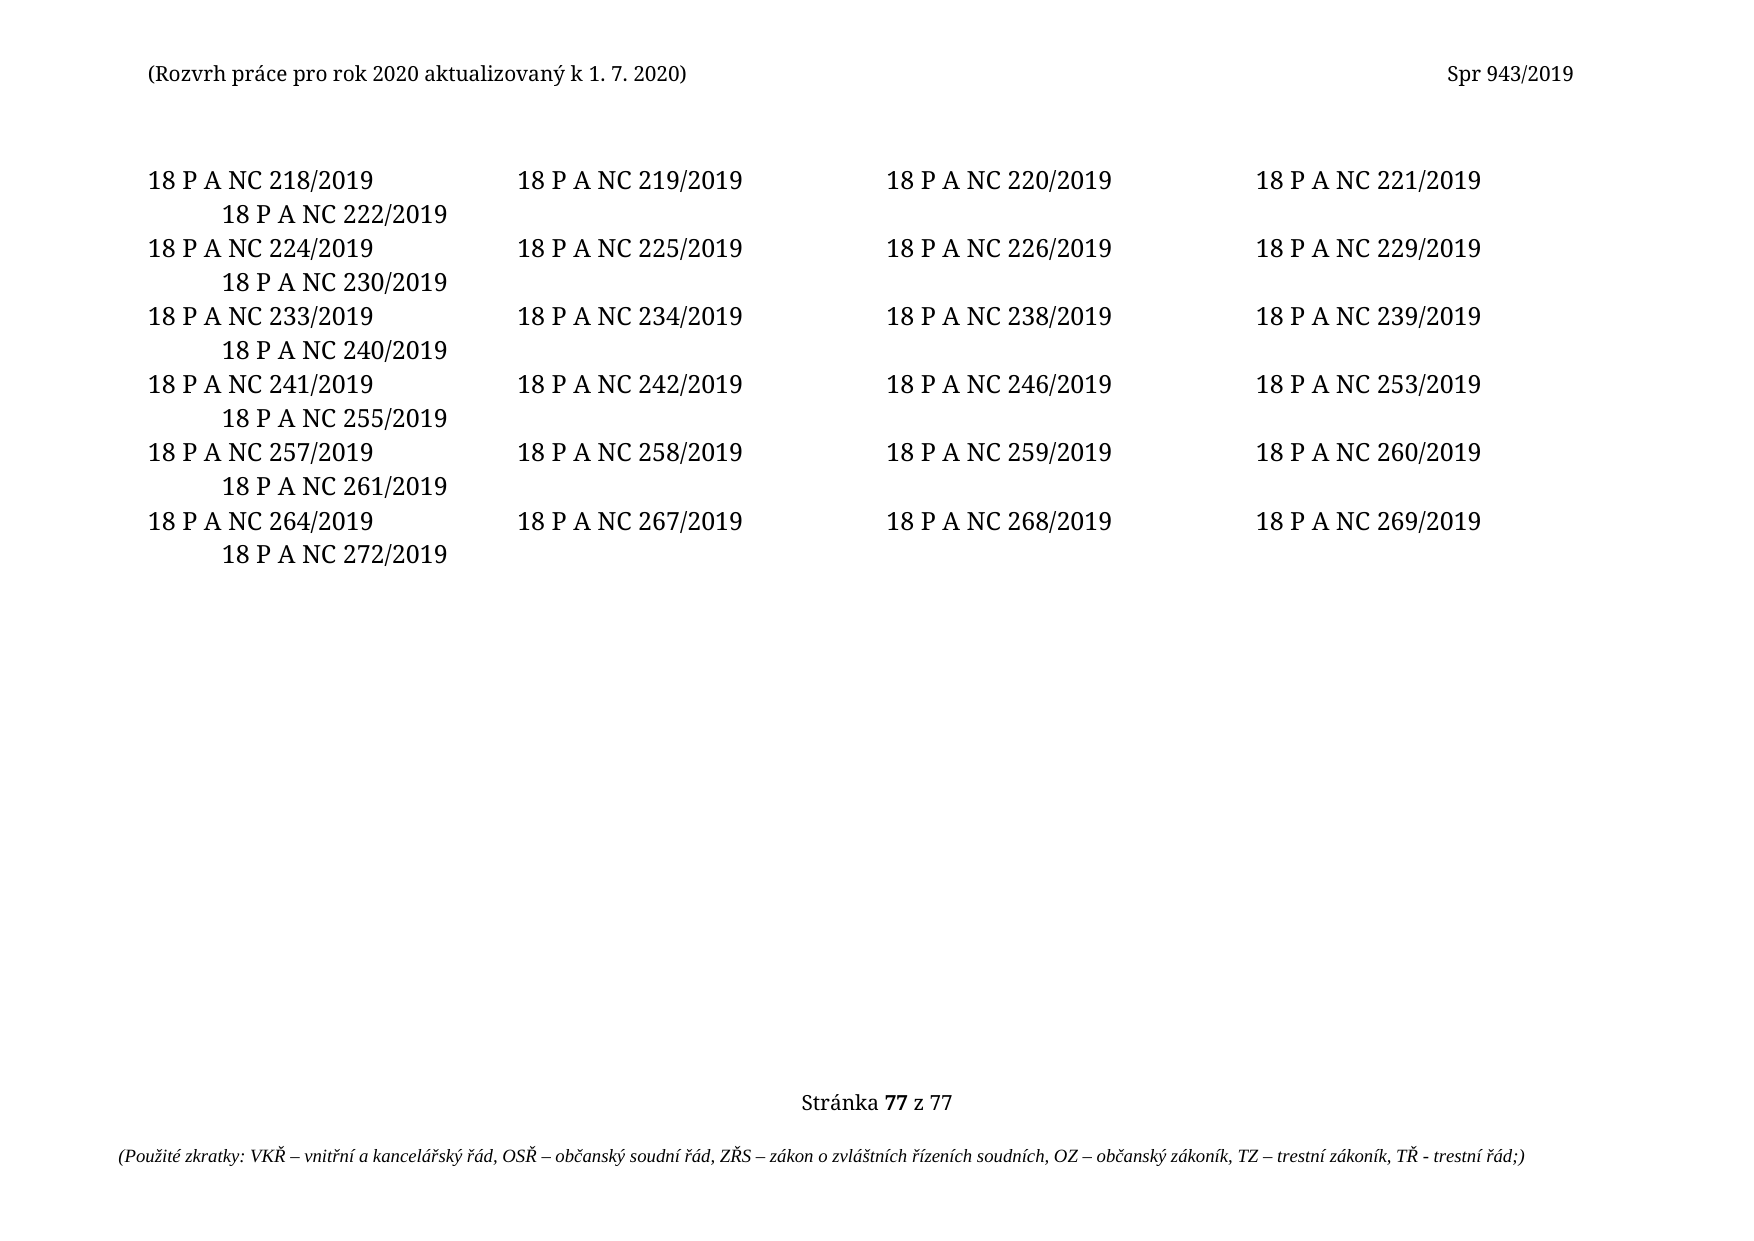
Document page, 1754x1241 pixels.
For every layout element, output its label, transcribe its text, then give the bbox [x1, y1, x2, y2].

text 18 P A NC 218/2019 18 P A NC 219/2019 18 P A NC 220/2019 18 P A NC 221/2019 18 P A NC 222/2019 [148, 162, 1606, 231]
text 18 P A NC 241/2019 18 P A NC 242/2019 18 P A NC 246/2019 18 P A NC 253/2019 18 P A NC 255/2019 [148, 367, 1606, 435]
text 18 P A NC 224/2019 18 P A NC 225/2019 18 P A NC 226/2019 18 P A NC 229/2019 18 P A NC 230/2019 [148, 231, 1606, 299]
text 18 P A NC 257/2019 18 P A NC 258/2019 18 P A NC 259/2019 18 P A NC 260/2019 18 P A NC 261/2019 [148, 435, 1606, 503]
text 18 P A NC 233/2019 18 P A NC 234/2019 18 P A NC 238/2019 18 P A NC 239/2019 18 P A NC 240/2019 [148, 299, 1606, 367]
text 18 P A NC 264/2019 18 P A NC 267/2019 18 P A NC 268/2019 18 P A NC 269/2019 18 P A NC 272/2019 [148, 503, 1606, 571]
